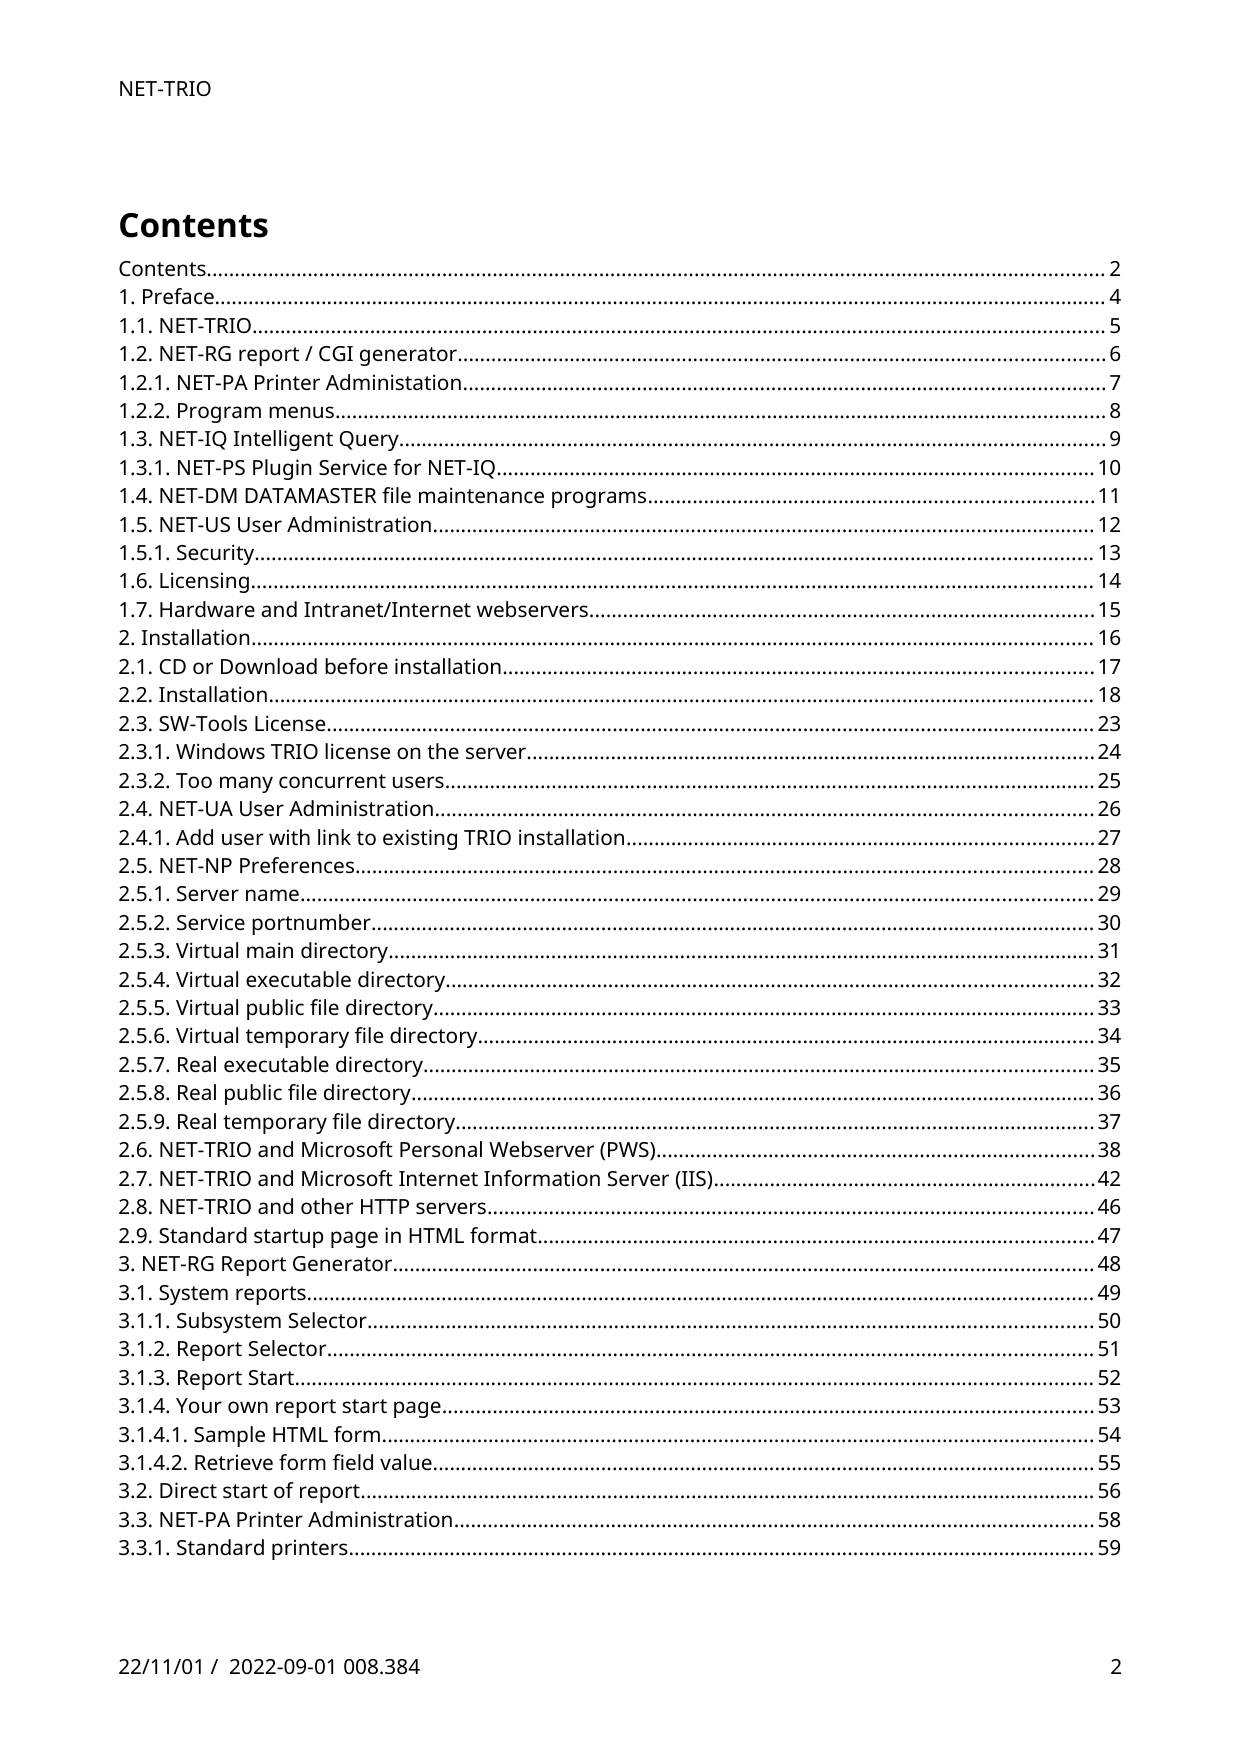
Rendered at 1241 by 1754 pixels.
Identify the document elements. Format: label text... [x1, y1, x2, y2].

text 1.3.1. NET-PS Plugin Service for NET-IQ 10 [118, 453, 1122, 481]
text 3.1.4.1. Sample HTML form 54 [118, 1420, 1122, 1448]
text Contents 2 [118, 254, 1122, 282]
text 2.5.8. Real public file directory 36 [118, 1078, 1122, 1107]
text 2.1. CD or Download before installation 17 [118, 652, 1122, 680]
text 2.2. Installation 18 [118, 680, 1122, 709]
text 2.7. NET-TRIO and Microsoft Internet Information Server (IIS) 42 [118, 1164, 1122, 1192]
text 2. Installation 16 [118, 623, 1122, 652]
text 3.3. NET-PA Printer Administration 58 [118, 1505, 1122, 1533]
text 2.5.2. Service portnumber 30 [118, 908, 1122, 936]
text 2.3.2. Too many concurrent users 25 [118, 766, 1122, 794]
text 2.5.6. Virtual temporary file directory 34 [118, 1022, 1122, 1050]
text 1.2.2. Program menus 8 [118, 396, 1122, 424]
text 2.8. NET-TRIO and other HTTP servers 46 [118, 1192, 1122, 1221]
text 2.9. Standard startup page in HTML format 47 [118, 1221, 1122, 1249]
text 2.5.5. Virtual public file directory 33 [118, 993, 1122, 1022]
text 3.1.1. Subsystem Selector 50 [118, 1306, 1122, 1334]
text 3.3.1. Standard printers 59 [118, 1533, 1122, 1562]
text 1.6. Licensing 14 [118, 567, 1122, 595]
text 3.1. System reports 49 [118, 1278, 1122, 1306]
text 2.3. SW-Tools License 23 [118, 709, 1122, 737]
text 1.4. NET-DM DATAMASTER file maintenance programs 11 [118, 481, 1122, 510]
text 1.7. Hardware and Intranet/Internet webservers 15 [118, 595, 1122, 623]
text 1.5. NET-US User Administration 12 [118, 510, 1122, 538]
text 1. Preface 4 [118, 282, 1122, 311]
text 1.1. NET-TRIO 5 [118, 311, 1122, 339]
text 2.5.4. Virtual executable directory 32 [118, 965, 1122, 993]
text 2.5.3. Virtual main directory 31 [118, 936, 1122, 965]
text 1.5.1. Security 13 [118, 538, 1122, 567]
text 2.5.7. Real executable directory 35 [118, 1050, 1122, 1078]
text 2.3.1. Windows TRIO license on the server 24 [118, 737, 1122, 766]
text 3.1.4.2. Retrieve form field value 55 [118, 1448, 1122, 1477]
text 2.5.9. Real temporary file directory 37 [118, 1107, 1122, 1135]
text 3.1.3. Report Start 52 [118, 1363, 1122, 1391]
text 2.6. NET-TRIO and Microsoft Personal Webserver (PWS) 38 [118, 1135, 1122, 1164]
text 2.4.1. Add user with link to existing TRIO installation 27 [118, 823, 1122, 851]
text 2.4. NET-UA User Administration 26 [118, 794, 1122, 823]
subtitle Contents [118, 202, 1122, 248]
text 1.2. NET-RG report / CGI generator 6 [118, 339, 1122, 368]
text 1.2.1. NET-PA Printer Administation 7 [118, 368, 1122, 396]
text 2.5. NET-NP Preferences 28 [118, 851, 1122, 879]
text 1.3. NET-IQ Intelligent Query 9 [118, 424, 1122, 453]
text 3.2. Direct start of report 56 [118, 1477, 1122, 1505]
text 2.5.1. Server name 29 [118, 879, 1122, 908]
text 3.1.2. Report Selector 51 [118, 1334, 1122, 1363]
text 3. NET-RG Report Generator 48 [118, 1249, 1122, 1278]
text 3.1.4. Your own report start page 53 [118, 1391, 1122, 1420]
